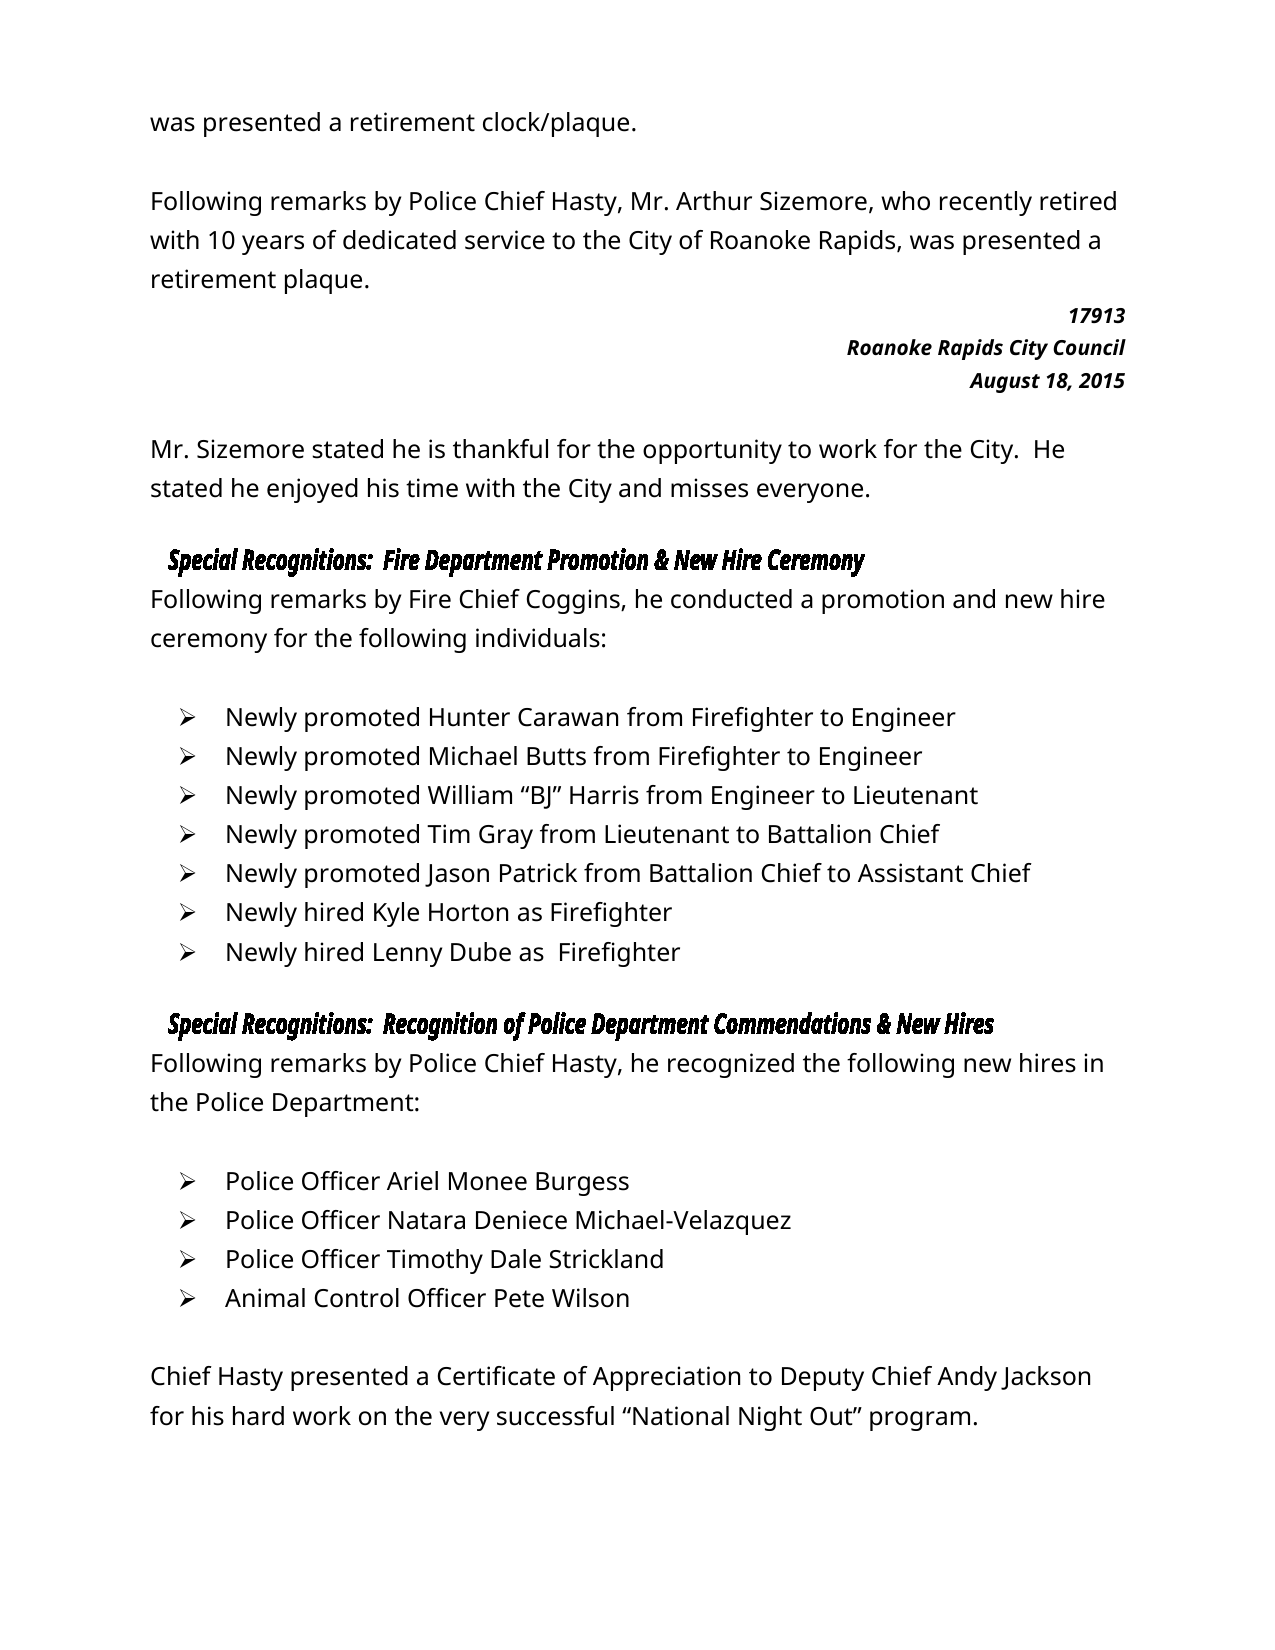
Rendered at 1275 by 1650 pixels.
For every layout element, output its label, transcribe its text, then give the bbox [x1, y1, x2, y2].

text Following remarks by Police Chief Hasty, Mr. Arthur Sizemore, who recently retired with 10 years of dedicated service to the City of Roanoke Rapids, was presented a retirement plaque. [150, 183, 1125, 296]
list Newly promoted Tim Gray from Lieutenant to Battalion Chief [187, 817, 1125, 851]
list Newly promoted Hunter Carawan from Firefighter to Engineer [187, 699, 1125, 733]
text Roanoke Rapids City Council [150, 333, 1125, 362]
text Following remarks by Fire Chief Coggins, he conducted a promotion and new hire ceremony for the following individuals: [150, 582, 1125, 655]
list Newly hired Kyle Horton as Firefighter [187, 895, 1125, 929]
list Newly hired Lenny Dube as Firefighter [187, 934, 1125, 968]
list Animal Control Officer Pete Wilson [187, 1281, 1125, 1315]
text Mr. Sizemore stated he is thankful for the opportunity to work for the City. He stated he enjoyed his time with the City and misses everyone. [150, 431, 1125, 504]
text August 18, 2015 [150, 366, 1125, 394]
list Police Officer Timothy Dale Strickland [187, 1241, 1125, 1276]
list Police Officer Ariel Monee Burgess [187, 1163, 1125, 1197]
text 17913 [150, 301, 1125, 329]
text Following remarks by Police Chief Hasty, he recognized the following new hires in the Police Department: [150, 1046, 1125, 1119]
list Police Officer Natara Deniece Michael-Velazquez [187, 1202, 1125, 1236]
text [150, 105, 1125, 139]
list Newly promoted William “BJ” Harris from Engineer to Lieutenant [187, 778, 1125, 812]
list Newly promoted Michael Butts from Firefighter to Engineer [187, 738, 1125, 772]
list Newly promoted Jason Patrick from Battalion Chief to Assistant Chief [187, 856, 1125, 890]
list Chief Hasty presented a Certificate of Appreciation to Deputy Chief Andy Jackson for his hard work on the very successful “National Night Out” program. [150, 1359, 1125, 1432]
